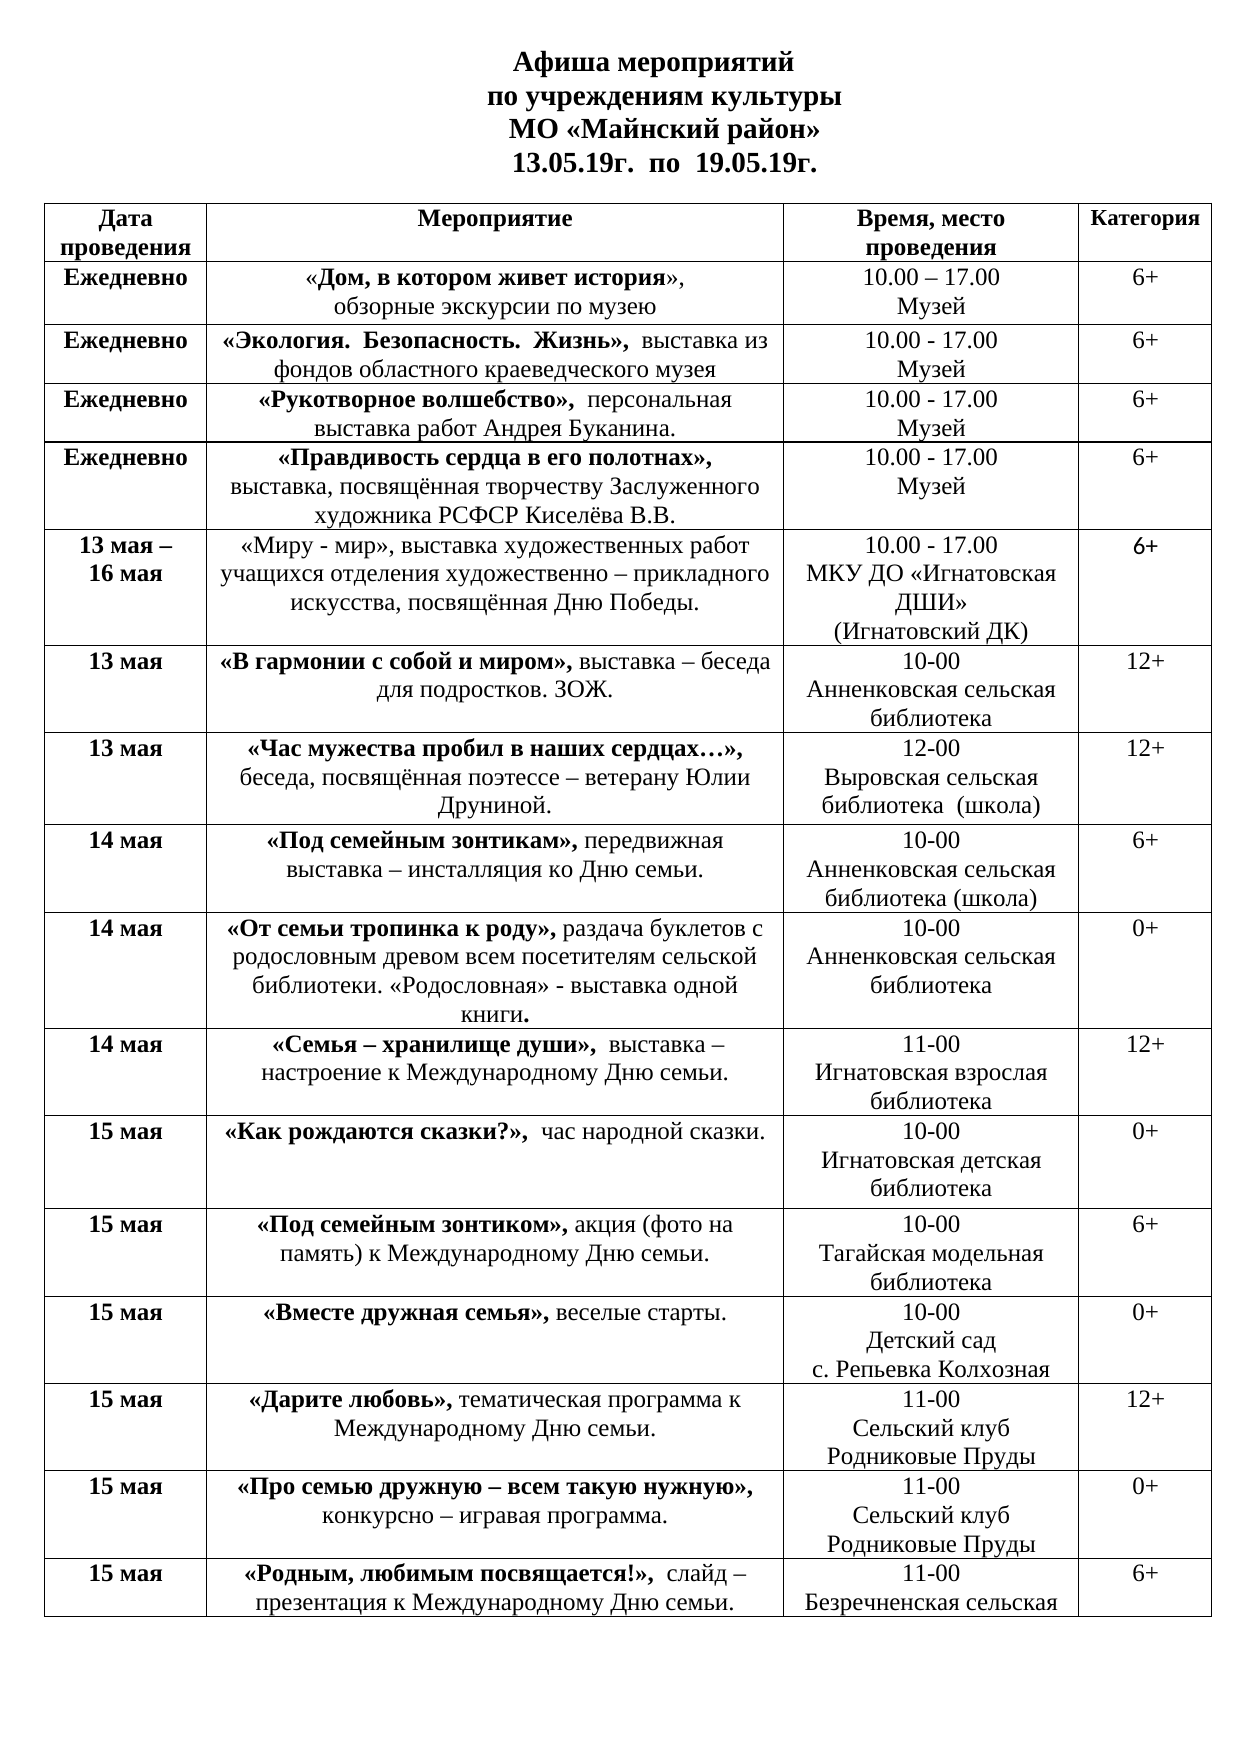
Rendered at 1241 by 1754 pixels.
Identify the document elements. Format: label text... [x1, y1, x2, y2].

table_cell 6+ [1079, 262, 1211, 324]
table_cell «Экология. Безопасность. Жизнь», выставка из фондов областного краеведческого музея [207, 325, 783, 383]
table_cell 6+ [1079, 530, 1211, 645]
table_cell 13 мая [45, 733, 206, 824]
table_cell «В гармонии с собой и миром», выставка – беседа для подростков. ЗОЖ. [207, 646, 783, 732]
table_cell 6+ [1079, 443, 1211, 529]
table_cell Ежедневно [45, 443, 206, 529]
table_cell «Под семейным зонтикам», передвижная выставка – инсталляция ко Дню семьи. [207, 825, 783, 912]
table_cell 13 мая – 16 мая [45, 530, 206, 645]
table_cell 12-00 Выровская сельская библиотека (школа) [784, 733, 1078, 824]
table_cell 12+ [1079, 1384, 1211, 1470]
table_cell 6+ [1079, 1209, 1211, 1296]
table_cell 14 мая [45, 1029, 206, 1115]
table_cell 0+ [1079, 1297, 1211, 1383]
table_cell 14 мая [45, 913, 206, 1028]
table_cell Ежедневно [45, 262, 206, 324]
table_cell «Дарите любовь», тематическая программа к Международному Дню семьи. [207, 1384, 783, 1470]
table_cell 15 мая [45, 1116, 206, 1208]
table_header Дата проведения [45, 204, 206, 261]
table_cell 15 мая [45, 1384, 206, 1470]
table_cell «Про семью дружную – всем такую нужную», конкурсно – игравая программа. [207, 1471, 783, 1557]
table_cell «От семьи тропинка к роду», раздача буклетов с родословным древом всем посетителям сельской библиотеки. «Родословная» - выставка одной книги. [207, 913, 783, 1028]
table_cell 15 мая [45, 1471, 206, 1557]
table_header Категория [1079, 204, 1211, 261]
table_cell Ежедневно [45, 384, 206, 441]
table_cell 11-00 Сельский клуб Родниковые Пруды [784, 1471, 1078, 1557]
table_cell 10-00 Анненковская сельская библиотека [784, 646, 1078, 732]
table_cell 10-00 Анненковская сельская библиотека [784, 913, 1078, 1028]
table_cell 12+ [1079, 1029, 1211, 1115]
table_cell 12+ [1079, 733, 1211, 824]
table_cell 6+ [1079, 1559, 1211, 1616]
table_cell «Миру - мир», выставка художественных работ учащихся отделения художественно – прикладного искусства, посвящённая Дню Победы. [207, 530, 783, 645]
table_cell «Час мужества пробил в наших сердцах…», беседа, посвящённая поэтессе – ветерану Юлии Друниной. [207, 733, 783, 824]
table_cell 6+ [1079, 325, 1211, 383]
text Афиша мероприятий [177, 44, 1152, 78]
table_cell «Правдивость сердца в его полотнах», выставка, посвящённая творчеству Заслуженного художника РСФСР Киселёва В.В. [207, 443, 783, 529]
table_cell «Под семейным зонтиком», акция (фото на память) к Международному Дню семьи. [207, 1209, 783, 1296]
table_cell 11-00 Игнатовская взрослая библиотека [784, 1029, 1078, 1115]
table_cell 12+ [1079, 646, 1211, 732]
table_header Мероприятие [207, 204, 783, 261]
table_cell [784, 1559, 1078, 1616]
table_cell 10-00 Детский сад с. Репьевка Колхозная [784, 1297, 1078, 1383]
table_cell 15 мая [45, 1297, 206, 1383]
table_cell 10.00 - 17.00 Музей [784, 443, 1078, 529]
table_cell «Вместе дружная семья», веселые старты. [207, 1297, 783, 1383]
table_cell «Как рождаются сказки?», час народной сказки. [207, 1116, 783, 1208]
table_cell 6+ [1079, 825, 1211, 912]
text по учреждениям культуры [177, 78, 1152, 111]
table_cell 15 мая [45, 1209, 206, 1296]
table_cell 15 мая [45, 1559, 206, 1616]
table_cell 0+ [1079, 1471, 1211, 1557]
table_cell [207, 1559, 783, 1616]
table_cell 10.00 – 17.00 Музей [784, 262, 1078, 324]
table_cell 6+ [1079, 384, 1211, 441]
table_cell 10-00 Игнатовская детская библиотека [784, 1116, 1078, 1208]
table_cell 10-00 Тагайская модельная библиотека [784, 1209, 1078, 1296]
text МО «Майнский район» [177, 111, 1152, 145]
table_cell 10.00 - 17.00 Музей [784, 325, 1078, 383]
table_cell Ежедневно [45, 325, 206, 383]
table_cell «Рукотворное волшебство», персональная выставка работ Андрея Буканина. [207, 384, 783, 441]
table_cell 0+ [1079, 913, 1211, 1028]
table_cell 10.00 - 17.00 МКУ ДО «Игнатовская ДШИ» (Игнатовский ДК) [784, 530, 1078, 645]
table_cell 14 мая [45, 825, 206, 912]
table_cell 13 мая [45, 646, 206, 732]
table_cell 0+ [1079, 1116, 1211, 1208]
table_cell «Семья – хранилище души», выставка – настроение к Международному Дню семьи. [207, 1029, 783, 1115]
table_cell 11-00 Сельский клуб Родниковые Пруды [784, 1384, 1078, 1470]
table_cell 10.00 - 17.00 Музей [784, 384, 1078, 441]
table_cell «Дом, в котором живет история», обзорные экскурсии по музею [207, 262, 783, 324]
text 13.05.19г. по 19.05.19г. [177, 145, 1152, 178]
table_cell 10-00 Анненковская сельская библиотека (школа) [784, 825, 1078, 912]
table_header Время, место проведения [784, 204, 1078, 261]
